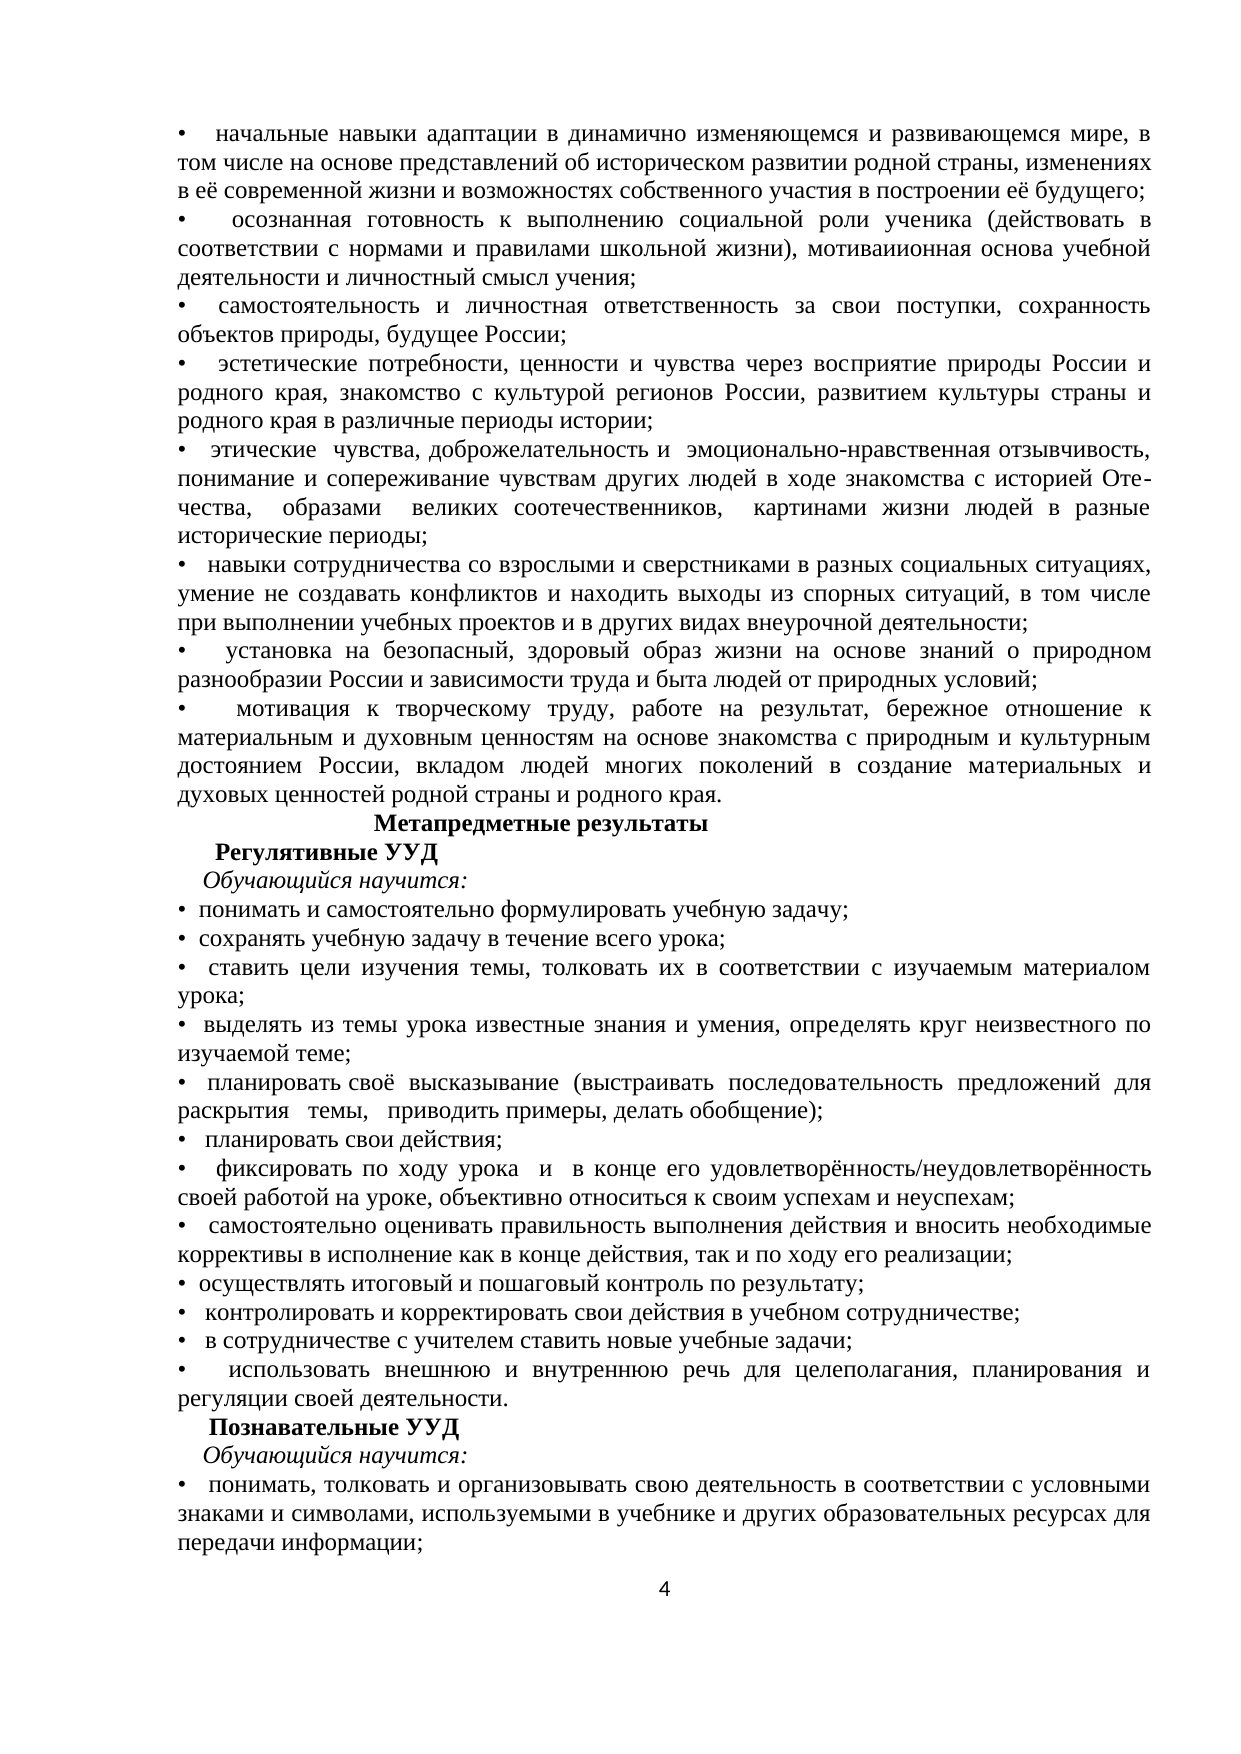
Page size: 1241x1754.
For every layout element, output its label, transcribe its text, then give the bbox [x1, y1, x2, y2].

text • планировать свои действия; [177, 1124, 1152, 1153]
text • самостоятельно оценивать правильность выполнения действия и вносить необходимые коррективы в исполнение как в конце действия, так и по ходу его реализации; [177, 1211, 1152, 1268]
text • установка на безопасный, здоровый образ жизни на основе знаний о природном разнообразии России и зависимости труда и быта людей от природных условий; [177, 636, 1152, 693]
text • осуществлять итоговый и пошаговый контроль по результату; [177, 1268, 1152, 1297]
text • понимать и самостоятельно формулировать учебную задачу; [177, 894, 1152, 923]
text • самостоятельность и личностная ответственность за свои поступки, сохранность объектов природы, будущее России; [177, 291, 1152, 348]
text • контролировать и корректировать свои действия в учебном сотрудничестве; [177, 1297, 1152, 1326]
text • выделять из темы урока известные знания и умения, определять круг неизвестного по изучаемой теме; [177, 1009, 1152, 1067]
text Обучающийся научится: [177, 1441, 1152, 1469]
text • начальные навыки адаптации в динамично изменяющемся и развивающемся мире, в том числе на основе представлений об историческом развитии родной страны, изменениях в её современной жизни и возможностях собственного участия в построении её будущего; [177, 118, 1152, 204]
text • использовать внешнюю и внутреннюю речь для целеполагания, планирования и регуляции своей деятельности. [177, 1354, 1152, 1412]
text • этические чувства, доброжелательность и эмоционально-нравственная отзывчивость, понимание и сопереживание чувствам других людей в ходе знакомства с историей Отечества, образами великих соотечественников, картинами жизни людей в разные исторические периоды; [177, 434, 1152, 549]
text • планировать своё высказывание (выстраивать последовательность предложений для раскрытия темы, приводить примеры, делать обобщение); [177, 1067, 1152, 1124]
text • сохранять учебную задачу в течение всего урока; [177, 923, 1152, 952]
text Обучающийся научится: [177, 866, 1152, 894]
text • навыки сотрудничества со взрослыми и сверстниками в разных социальных ситуациях, умение не создавать конфликтов и находить выходы из спорных ситуаций, в том числе при выполнении учебных проектов и в других видах внеурочной деятельности; [177, 549, 1152, 636]
text • ставить цели изучения темы, толковать их в соответствии с изучаемым материалом урока; [177, 952, 1152, 1009]
text • мотивация к творческому труду, работе на результат, бережное отношение к материальным и духовным ценностям на основе знакомства с природным и культурным достоянием России, вкладом людей многих поколений в создание материальных и духовых ценностей родной страны и родного края. [177, 693, 1152, 808]
text • фиксировать по ходу урока и в конце его удовлетворённость/неудовлетворённость своей работой на уроке, объективно относиться к своим успехам и неуспехам; [177, 1153, 1152, 1211]
text Регулятивные УУД [177, 837, 1152, 866]
text • в сотрудничестве с учителем ставить новые учебные задачи; [177, 1326, 1152, 1354]
text • эстетические потребности, ценности и чувства через восприятие природы России и родного края, знакомство с культурой регионов России, развитием культуры страны и родного края в различные периоды истории; [177, 348, 1152, 434]
text Познавательные УУД [177, 1412, 1152, 1441]
text • понимать, толковать и организовывать свою деятельность в соответствии с условными знаками и символами, используемыми в учебнике и других образовательных ресурсах для передачи информации; [177, 1469, 1152, 1556]
text • осознанная готовность к выполнению социальной роли ученика (действовать в соответствии с нормами и правилами школьной жизни), мотиваиионная основа учебной деятельности и личностный смысл учения; [177, 204, 1152, 291]
text Метапредметные результаты [177, 808, 1152, 837]
